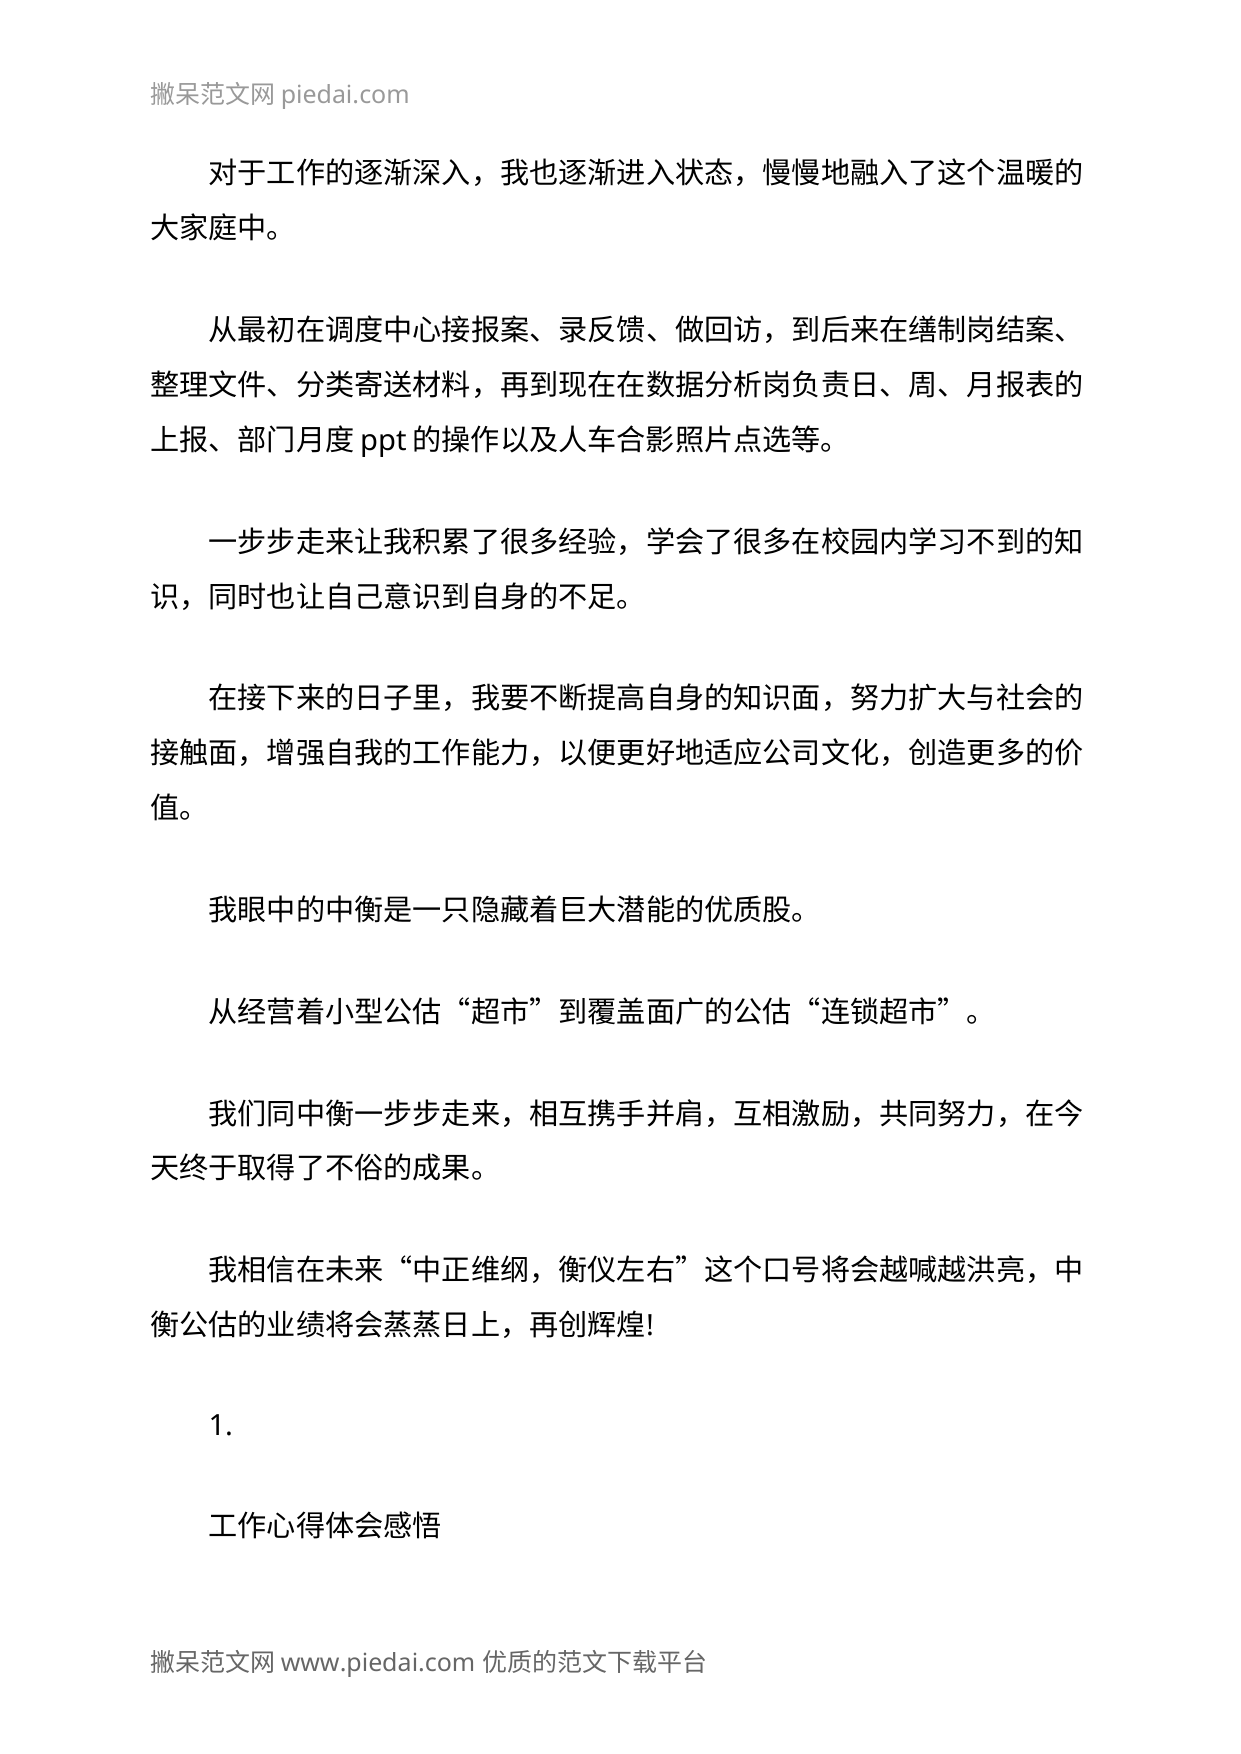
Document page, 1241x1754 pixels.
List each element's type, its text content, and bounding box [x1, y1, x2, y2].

text 从最初在调度中心接报案、录反馈、做回访，到后来在缮制岗结案、整理文件、分类寄送材料，再到现在在数据分析岗负责日、周、月报表的上报、部门月度ppt的操作以及人车合影照片点选等。 [150, 307, 1090, 459]
text 我相信在未来“中正维纲，衡仪左右”这个口号将会越喊越洪亮，中衡公估的业绩将会蒸蒸日上，再创辉煌! [150, 1247, 1090, 1344]
text 从经营着小型公估“超市”到覆盖面广的公估“连锁超市”。 [150, 988, 1090, 1031]
text 1. [150, 1404, 1090, 1443]
text 对于工作的逐渐深入，我也逐渐进入状态，慢慢地融入了这个温暖的大家庭中。 [150, 150, 1090, 247]
text 我眼中的中衡是一只隐藏着巨大潜能的优质股。 [150, 887, 1090, 929]
text 一步步走来让我积累了很多经验，学会了很多在校园内学习不到的知识，同时也让自己意识到自身的不足。 [150, 518, 1090, 616]
text 我们同中衡一步步走来，相互携手并肩，互相激励，共同努力，在今天终于取得了不俗的成果。 [150, 1090, 1090, 1187]
text 工作心得体会感悟 [150, 1502, 1090, 1544]
text 在接下来的日子里，我要不断提高自身的知识面，努力扩大与社会的接触面，增强自我的工作能力，以便更好地适应公司文化，创造更多的价值。 [150, 675, 1090, 827]
